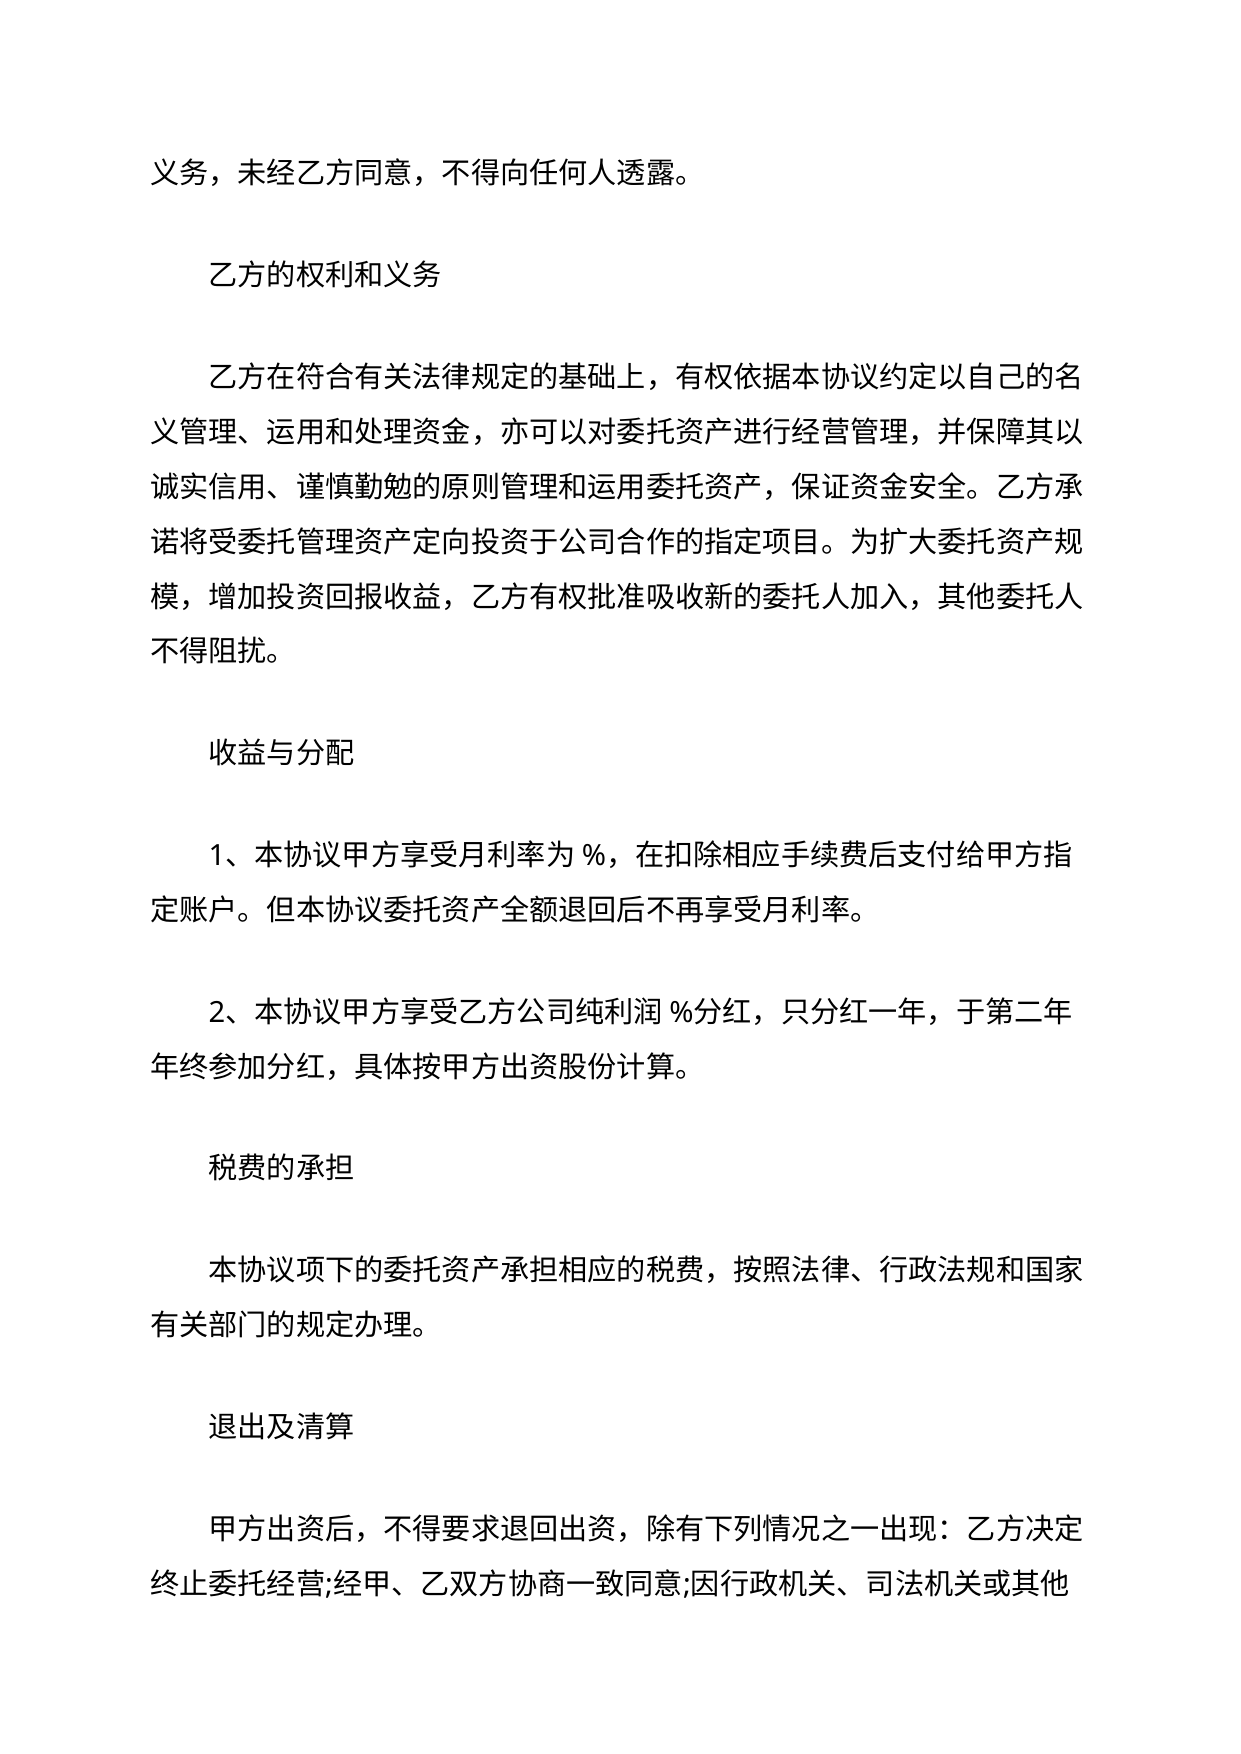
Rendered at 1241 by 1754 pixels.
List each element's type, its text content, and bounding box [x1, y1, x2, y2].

text 乙方的权利和义务 [150, 252, 1090, 294]
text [150, 150, 1090, 192]
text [150, 1505, 1090, 1603]
text 本协议项下的委托资产承担相应的税费，按照法律、行政法规和国家有关部门的规定办理。 [150, 1247, 1090, 1344]
text 收益与分配 [150, 730, 1090, 772]
text 1、本协议甲方享受月利率为 %，在扣除相应手续费后支付给甲方指定账户。但本协议委托资产全额退回后不再享受月利率。 [150, 832, 1090, 929]
text 退出及清算 [150, 1403, 1090, 1446]
text 乙方在符合有关法律规定的基础上，有权依据本协议约定以自己的名义管理、运用和处理资金，亦可以对委托资产进行经营管理，并保障其以诚实信用、谨慎勤勉的原则管理和运用委托资产，保证资金安全。乙方承诺将受委托管理资产定向投资于公司合作的指定项目。为扩大委托资产规模，增加投资回报收益，乙方有权批准吸收新的委托人加入，其他委托人不得阻扰。 [150, 353, 1090, 670]
text 2、本协议甲方享受乙方公司纯利润 %分红，只分红一年，于第二年年终参加分红，具体按甲方出资股份计算。 [150, 988, 1090, 1086]
text 税费的承担 [150, 1145, 1090, 1187]
